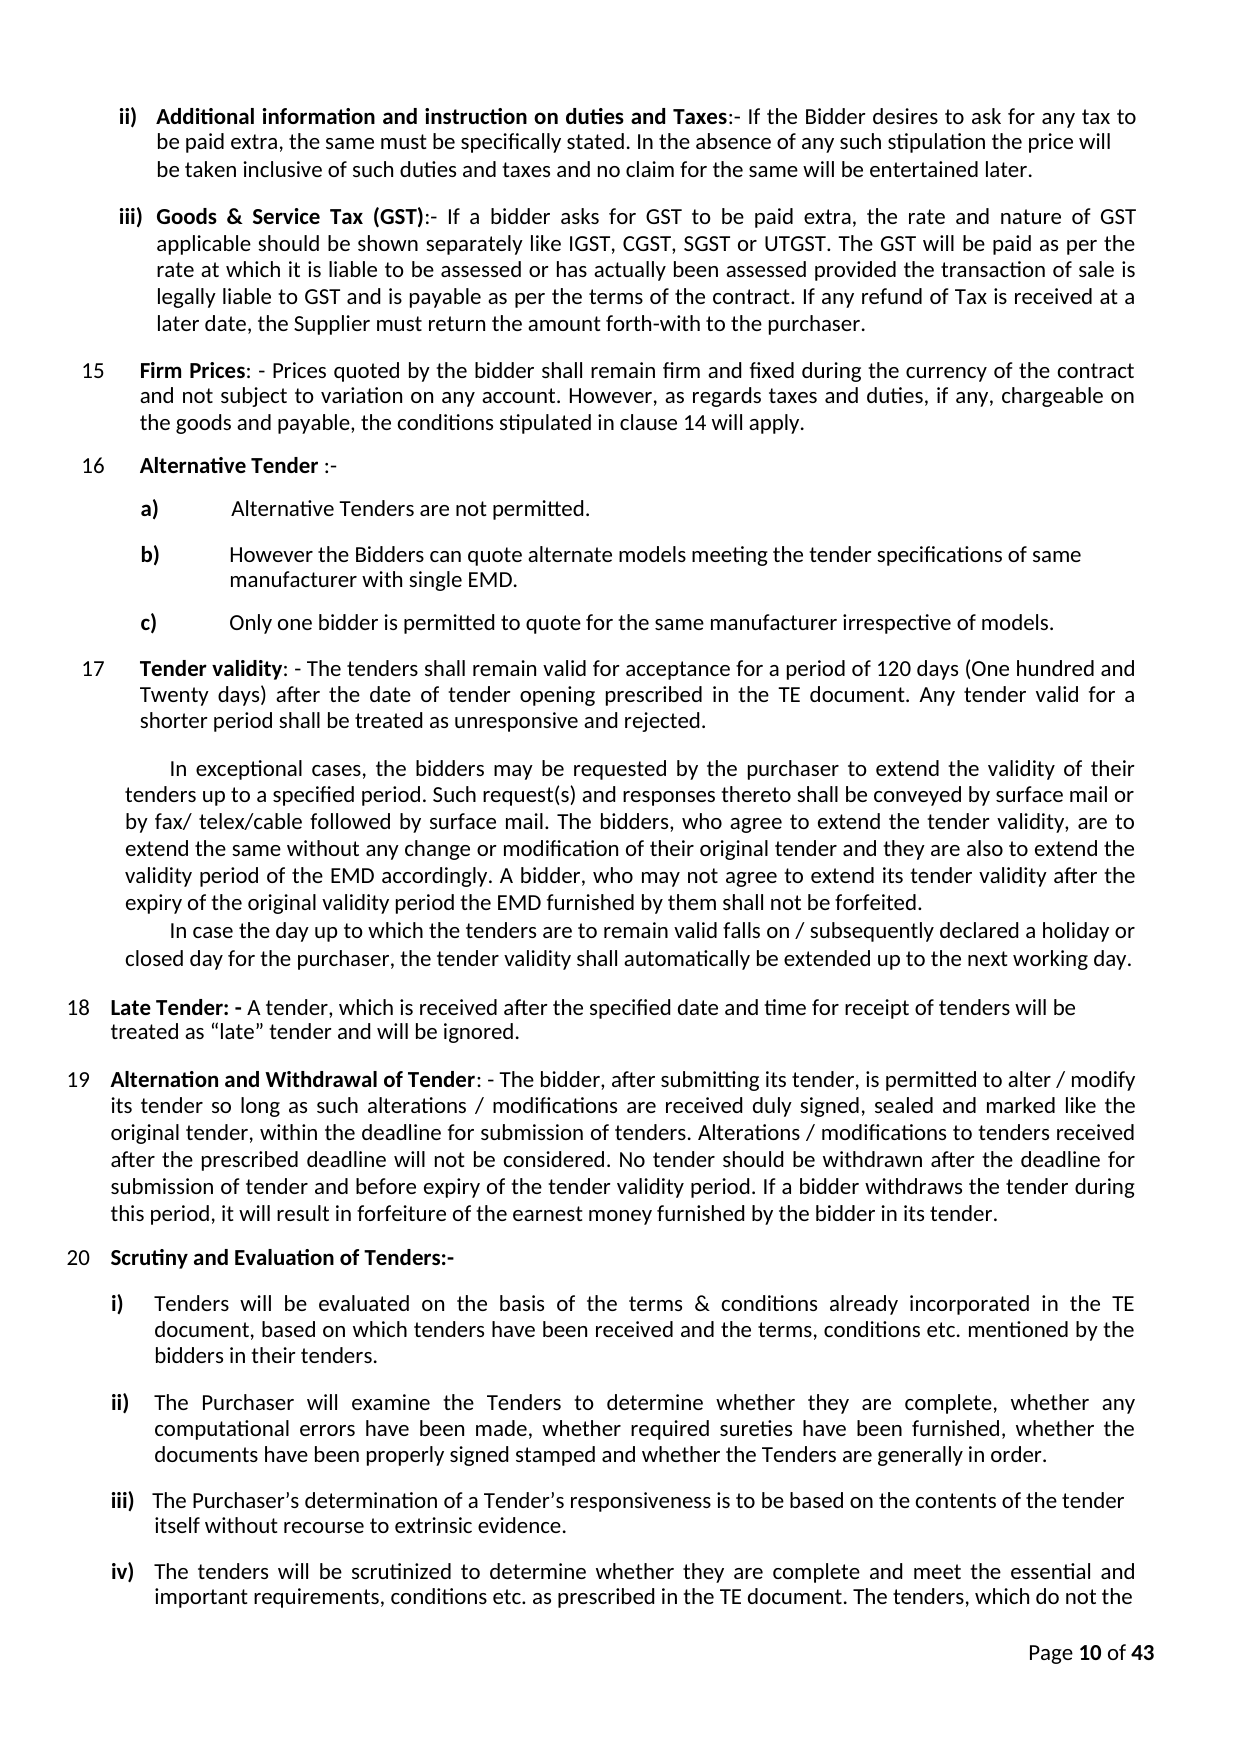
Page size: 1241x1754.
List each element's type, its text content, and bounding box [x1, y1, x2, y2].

list Alternation and Withdrawal of Tender: - The bidder, after submitting its tender, is permitted to alter / modify its tender so long as such alterations / modifications are received duly signed, sealed and marked like the original tender, within the deadline for submission of tenders. Alterations / modifications to tenders received after the prescribed deadline will not be considered. No tender should be withdrawn after the deadline for submission of tender and before expiry of the tender validity period. If a bidder withdraws the tender during this period, it will result in forfeiture of the earnest money furnished by the bidder in its tender. [66, 1066, 1137, 1227]
text be taken inclusive of such duties and taxes and no claim for the same will be entertained later. [156, 155, 1154, 183]
list Late Tender: - A tender, which is received after the specified date and time for receipt of tenders will be treated as “late” tender and will be ignored. [66, 994, 1137, 1046]
text iii) The Purchaser’s determination of a Tender’s responsiveness is to be based on the contents of the tender itself without recourse to extrinsic evidence. [111, 1488, 1137, 1539]
list However the Bidders can quote alternate models meeting the tender specifications of same manufacturer with single EMD. [140, 542, 1137, 593]
list Additional information and instruction on duties and Taxes:- If the Bidder desires to ask for any tax to be paid extra, the same must be specifically stated. In the absence of any such stipulation the price will [119, 104, 1137, 155]
list The tenders will be scrutinized to determine whether they are complete and meet the essential and important requirements, conditions etc. as prescribed in the TE document. The tenders, which do not the [111, 1559, 1137, 1610]
list Firm Prices: - Prices quoted by the bidder shall remain firm and fixed during the currency of the contract and not subject to variation on any account. However, as regards taxes and duties, if any, chargeable on the goods and payable, the conditions stipulated in clause 14 will apply. [81, 357, 1137, 436]
list Scrutiny and Evaluation of Tenders:- [66, 1243, 1154, 1271]
list Alternative Tender :- [81, 451, 1154, 479]
list Tenders will be evaluated on the basis of the terms & conditions already incorporated in the TE document, based on which tenders have been received and the terms, conditions etc. mentioned by the bidders in their tenders. [111, 1291, 1137, 1369]
text Page 10 of 43 [66, 1638, 1154, 1667]
list Only one bidder is permitted to quote for the same manufacturer irrespective of models. [140, 608, 1154, 636]
list The Purchaser will examine the Tenders to determine whether they are complete, whether any computational errors have been made, whether required sureties have been furnished, whether the documents have been properly signed stamped and whether the Tenders are generally in order. [111, 1389, 1137, 1468]
list Alternative Tenders are not permitted. [140, 494, 1154, 522]
text In exceptional cases, the bidders may be requested by the purchaser to extend the validity of their tenders up to a specified period. Such request(s) and responses thereto shall be conveyed by surface mail or by fax/ telex/cable followed by surface mail. The bidders, who agree to extend the tender validity, are to extend the same without any change or modification of their original tender and they are also to extend the validity period of the EMD accordingly. A bidder, who may not agree to extend its tender validity after the expiry of the original validity period the EMD furnished by them shall not be forfeited. [125, 754, 1137, 916]
text In case the day up to which the tenders are to remain valid falls on / subsequently declared a holiday or closed day for the purchaser, the tender validity shall automatically be extended up to the next working day. [125, 916, 1137, 972]
list Goods & Service Tax (GST):- If a bidder asks for GST to be paid extra, the rate and nature of GST applicable should be shown separately like IGST, CGST, SGST or UTGST. The GST will be paid as per the rate at which it is liable to be assessed or has actually been assessed provided the transaction of sale is legally liable to GST and is payable as per the terms of the contract. If any refund of Tax is received at a later date, the Supplier must return the amount forth-with to the purchaser. [119, 203, 1137, 337]
list Tender validity: - The tenders shall remain valid for acceptance for a period of 120 days (One hundred and Twenty days) after the date of tender opening prescribed in the TE document. Any tender valid for a shorter period shall be treated as unresponsive and rejected. [81, 656, 1137, 734]
